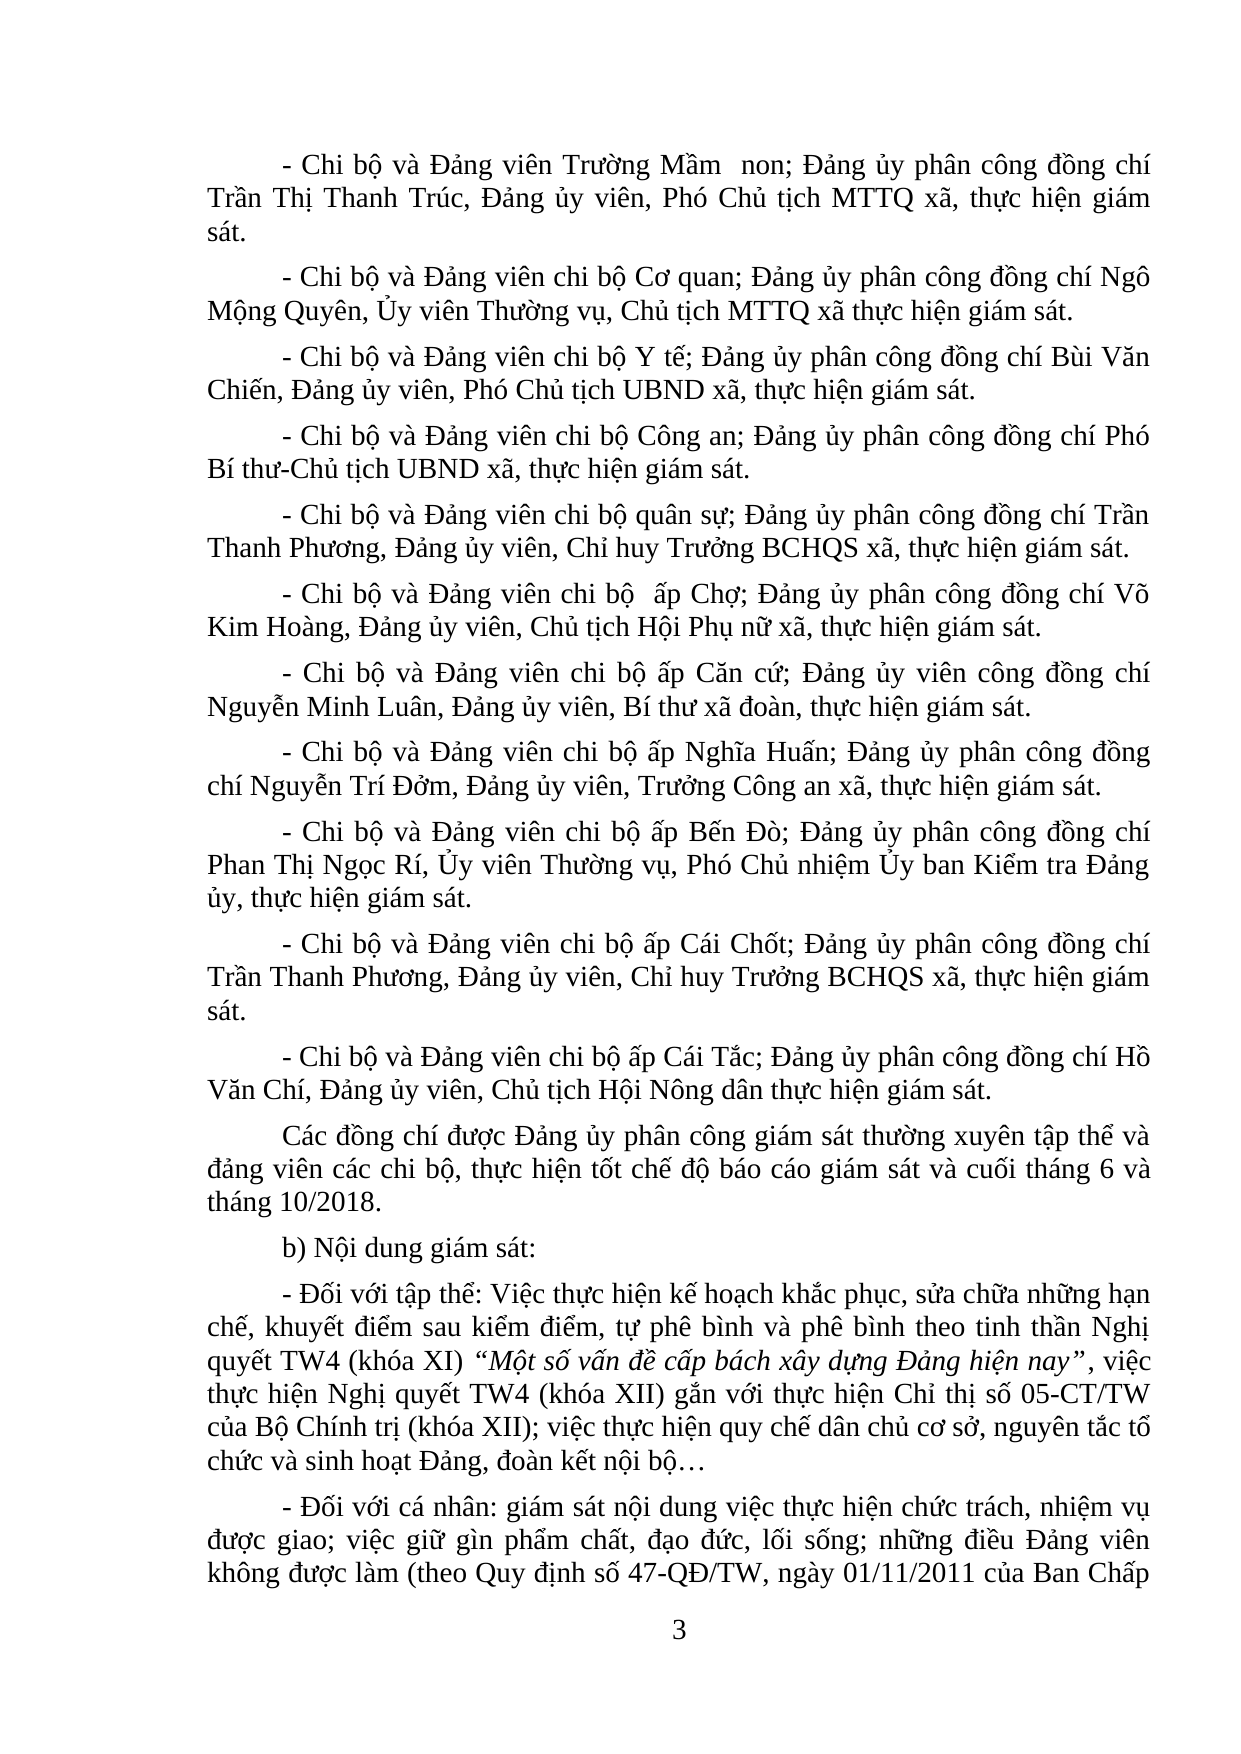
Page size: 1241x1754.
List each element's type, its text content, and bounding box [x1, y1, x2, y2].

text - Chi bộ và Đảng viên chi bộ ấp Chợ; Đảng ủy phân công đồng chí Võ Kim Hoàng, Đảng ủy viên, Chủ tịch Hội Phụ nữ xã, thực hiện giám sát. [207, 577, 1152, 643]
text - Chi bộ và Đảng viên chi bộ quân sự; Đảng ủy phân công đồng chí Trần Thanh Phương, Đảng ủy viên, Chỉ huy Trưởng BCHQS xã, thực hiện giám sát. [207, 498, 1152, 564]
text - Chi bộ và Đảng viên chi bộ Y tế; Đảng ủy phân công đồng chí Bùi Văn Chiến, Đảng ủy viên, Phó Chủ tịch UBND xã, thực hiện giám sát. [207, 339, 1152, 406]
text - Chi bộ và Đảng viên chi bộ ấp Cái Tắc; Đảng ủy phân công đồng chí Hồ Văn Chí, Đảng ủy viên, Chủ tịch Hội Nông dân thực hiện giám sát. [207, 1039, 1152, 1106]
text b) Nội dung giám sát: [207, 1231, 1152, 1264]
text - Chi bộ và Đảng viên chi bộ Công an; Đảng ủy phân công đồng chí Phó Bí thư-Chủ tịch UBND xã, thực hiện giám sát. [207, 418, 1152, 485]
text - Chi bộ và Đảng viên Trường Mầm non; Đảng ủy phân công đồng chí Trần Thị Thanh Trúc, Đảng ủy viên, Phó Chủ tịch MTTQ xã, thực hiện giám sát. [207, 148, 1152, 248]
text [207, 1489, 1152, 1589]
text - Chi bộ và Đảng viên chi bộ ấp Nghĩa Huấn; Đảng ủy phân công đồng chí Nguyễn Trí Đởm, Đảng ủy viên, Trưởng Công an xã, thực hiện giám sát. [207, 735, 1152, 802]
text - Chi bộ và Đảng viên chi bộ Cơ quan; Đảng ủy phân công đồng chí Ngô Mộng Quyên, Ủy viên Thường vụ, Chủ tịch MTTQ xã thực hiện giám sát. [207, 260, 1152, 327]
text - Chi bộ và Đảng viên chi bộ ấp Căn cứ; Đảng ủy viên công đồng chí Nguyễn Minh Luân, Đảng ủy viên, Bí thư xã đoàn, thực hiện giám sát. [207, 656, 1152, 723]
text - Chi bộ và Đảng viên chi bộ ấp Cái Chốt; Đảng ủy phân công đồng chí Trần Thanh Phương, Đảng ủy viên, Chỉ huy Trưởng BCHQS xã, thực hiện giám sát. [207, 927, 1152, 1027]
text - Đối với tập thể: Việc thực hiện kế hoạch khắc phục, sửa chữa những hạn chế, khuyết điểm sau kiểm điểm, tự phê bình và phê bình theo tinh thần Nghị quyết TW4 (khóa XI) “Một số vấn đề cấp bách xây dựng Đảng hiện nay”, việc thực hiện Nghị quyết TW4 (khóa XII) gắn với thực hiện Chỉ thị số 05-CT/TW của Bộ Chính trị (khóa XII); việc thực hiện quy chế dân chủ cơ sở, nguyên tắc tổ chức và sinh hoạt Đảng, đoàn kết nội bộ… [207, 1277, 1152, 1477]
text Các đồng chí được Đảng ủy phân công giám sát thường xuyên tập thể và đảng viên các chi bộ, thực hiện tốt chế độ báo cáo giám sát và cuối tháng 6 và tháng 10/2018. [207, 1118, 1152, 1218]
text - Chi bộ và Đảng viên chi bộ ấp Bến Đò; Đảng ủy phân công đồng chí Phan Thị Ngọc Rí, Ủy viên Thường vụ, Phó Chủ nhiệm Ủy ban Kiểm tra Đảng ủy, thực hiện giám sát. [207, 814, 1152, 914]
